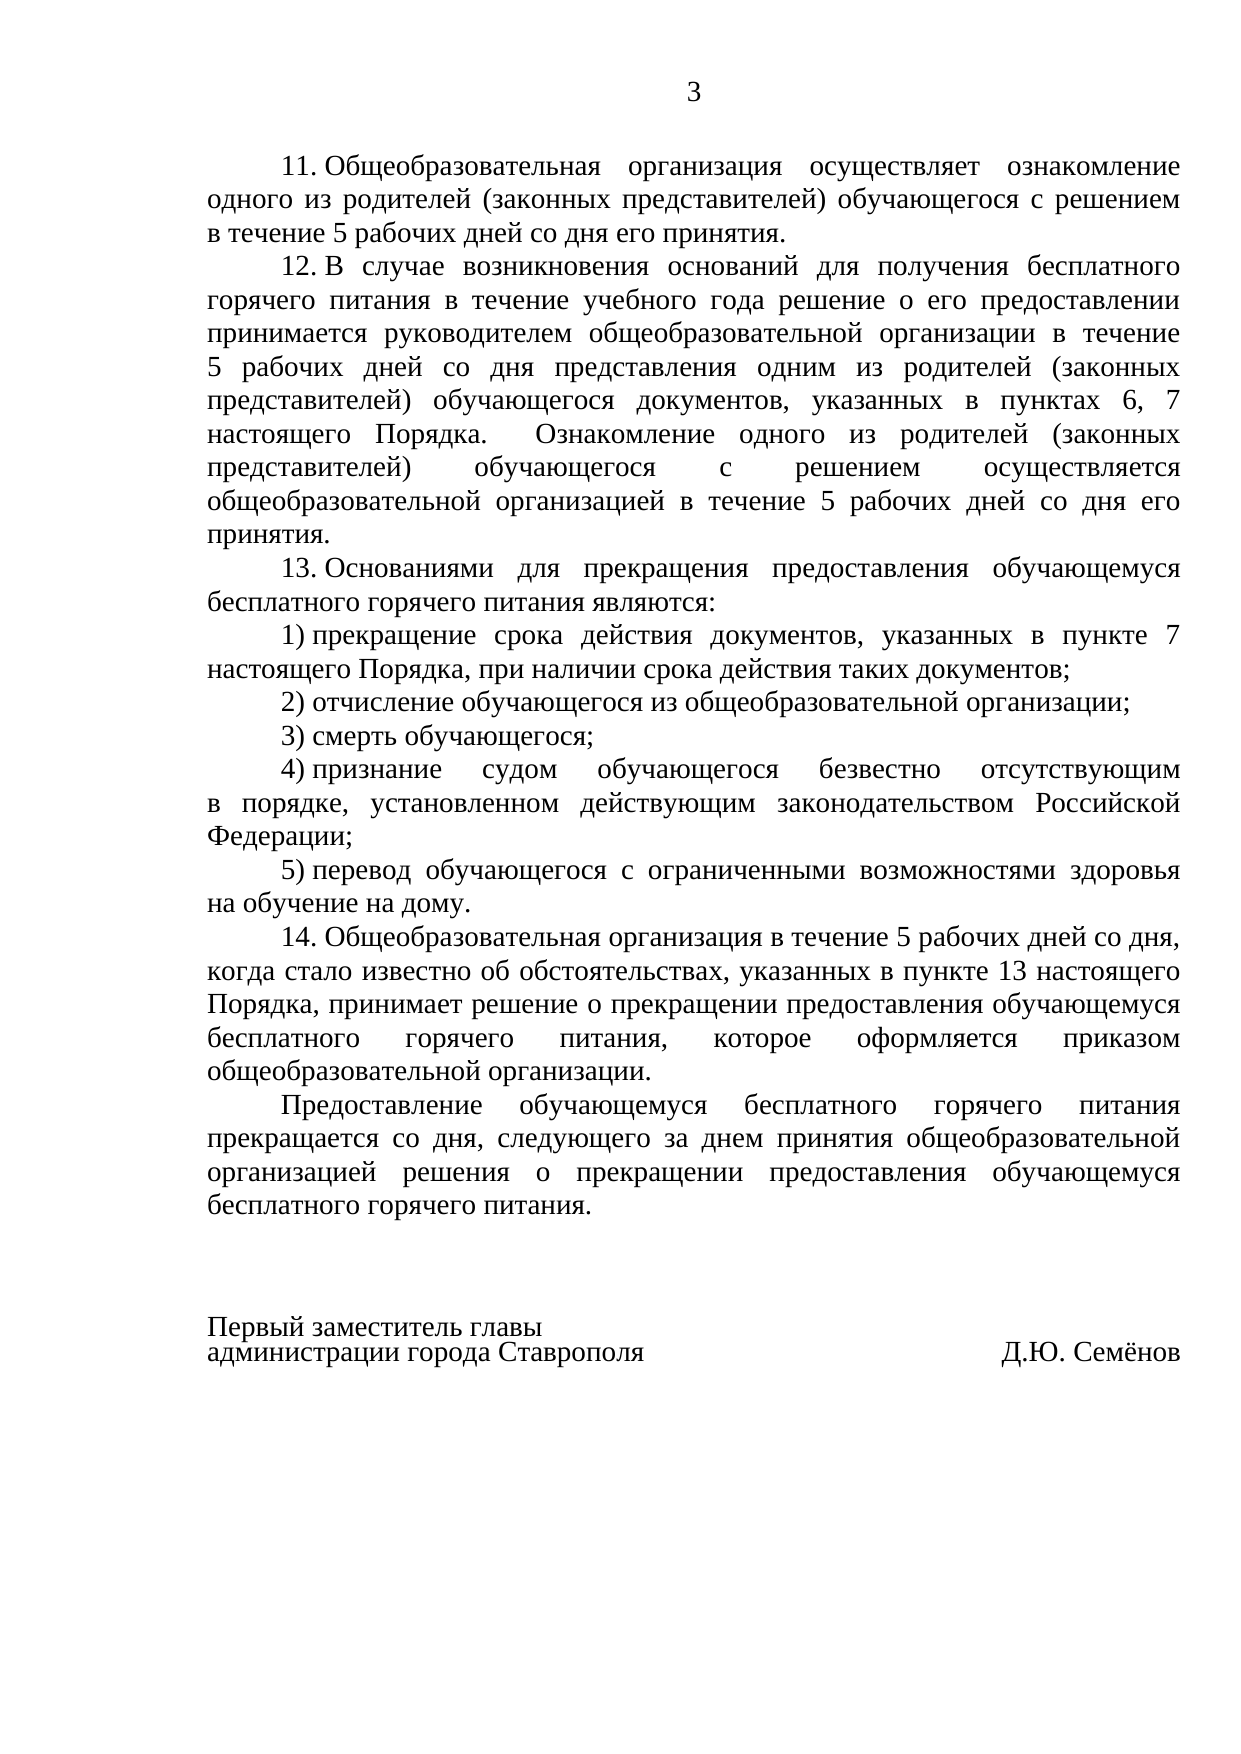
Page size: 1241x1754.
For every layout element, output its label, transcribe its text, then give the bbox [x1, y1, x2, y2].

text 12. В случае возникновения оснований для получения бесплатного горячего питания в течение учебного года решение о его предоставлении принимается руководителем общеобразовательной организации в течение 5 рабочих дней со дня представления одним из родителей (законных представителей) обучающегося документов, указанных в пунктах 6, 7 настоящего Порядка. Ознакомление одного из родителей (законных представителей) обучающегося с решением осуществляется общеобразовательной организацией в течение 5 рабочих дней со дня его принятия. [207, 248, 1181, 550]
text 1) прекращение срока действия документов, указанных в пункте 7 настоящего Порядка, при наличии срока действия таких документов; [207, 617, 1181, 684]
text 2) отчисление обучающегося из общеобразовательной организации; [207, 684, 1181, 718]
text Первый заместитель главы [207, 1316, 1181, 1341]
text 3) смерть обучающегося; [207, 718, 1181, 751]
text 14. Общеобразовательная организация в течение 5 рабочих дней со дня, когда стало известно об обстоятельствах, указанных в пункте 13 настоящего Порядка, принимает решение о прекращении предоставления обучающемуся бесплатного горячего питания, которое оформляется приказом общеобразовательной организации. [207, 919, 1181, 1087]
text 13. Основаниями для прекращения предоставления обучающемуся бесплатного горячего питания являются: [207, 550, 1181, 617]
text 11. Общеобразовательная организация осуществляет ознакомление одного из родителей (законных представителей) обучающегося с решением в течение 5 рабочих дней со дня его принятия. [207, 148, 1181, 248]
text администрации города Ставрополя Д.Ю. Семёнов [207, 1341, 1181, 1366]
text Предоставление обучающемуся бесплатного горячего питания прекращается со дня, следующего за днем принятия общеобразовательной организацией решения о прекращении предоставления обучающемуся бесплатного горячего питания. [207, 1087, 1181, 1221]
text 5) перевод обучающегося с ограниченными возможностями здоровья на обучение на дому. [207, 852, 1181, 919]
text 4) признание судом обучающегося безвестно отсутствующим в порядке, установленном действующим законодательством Российской Федерации; [207, 751, 1181, 852]
